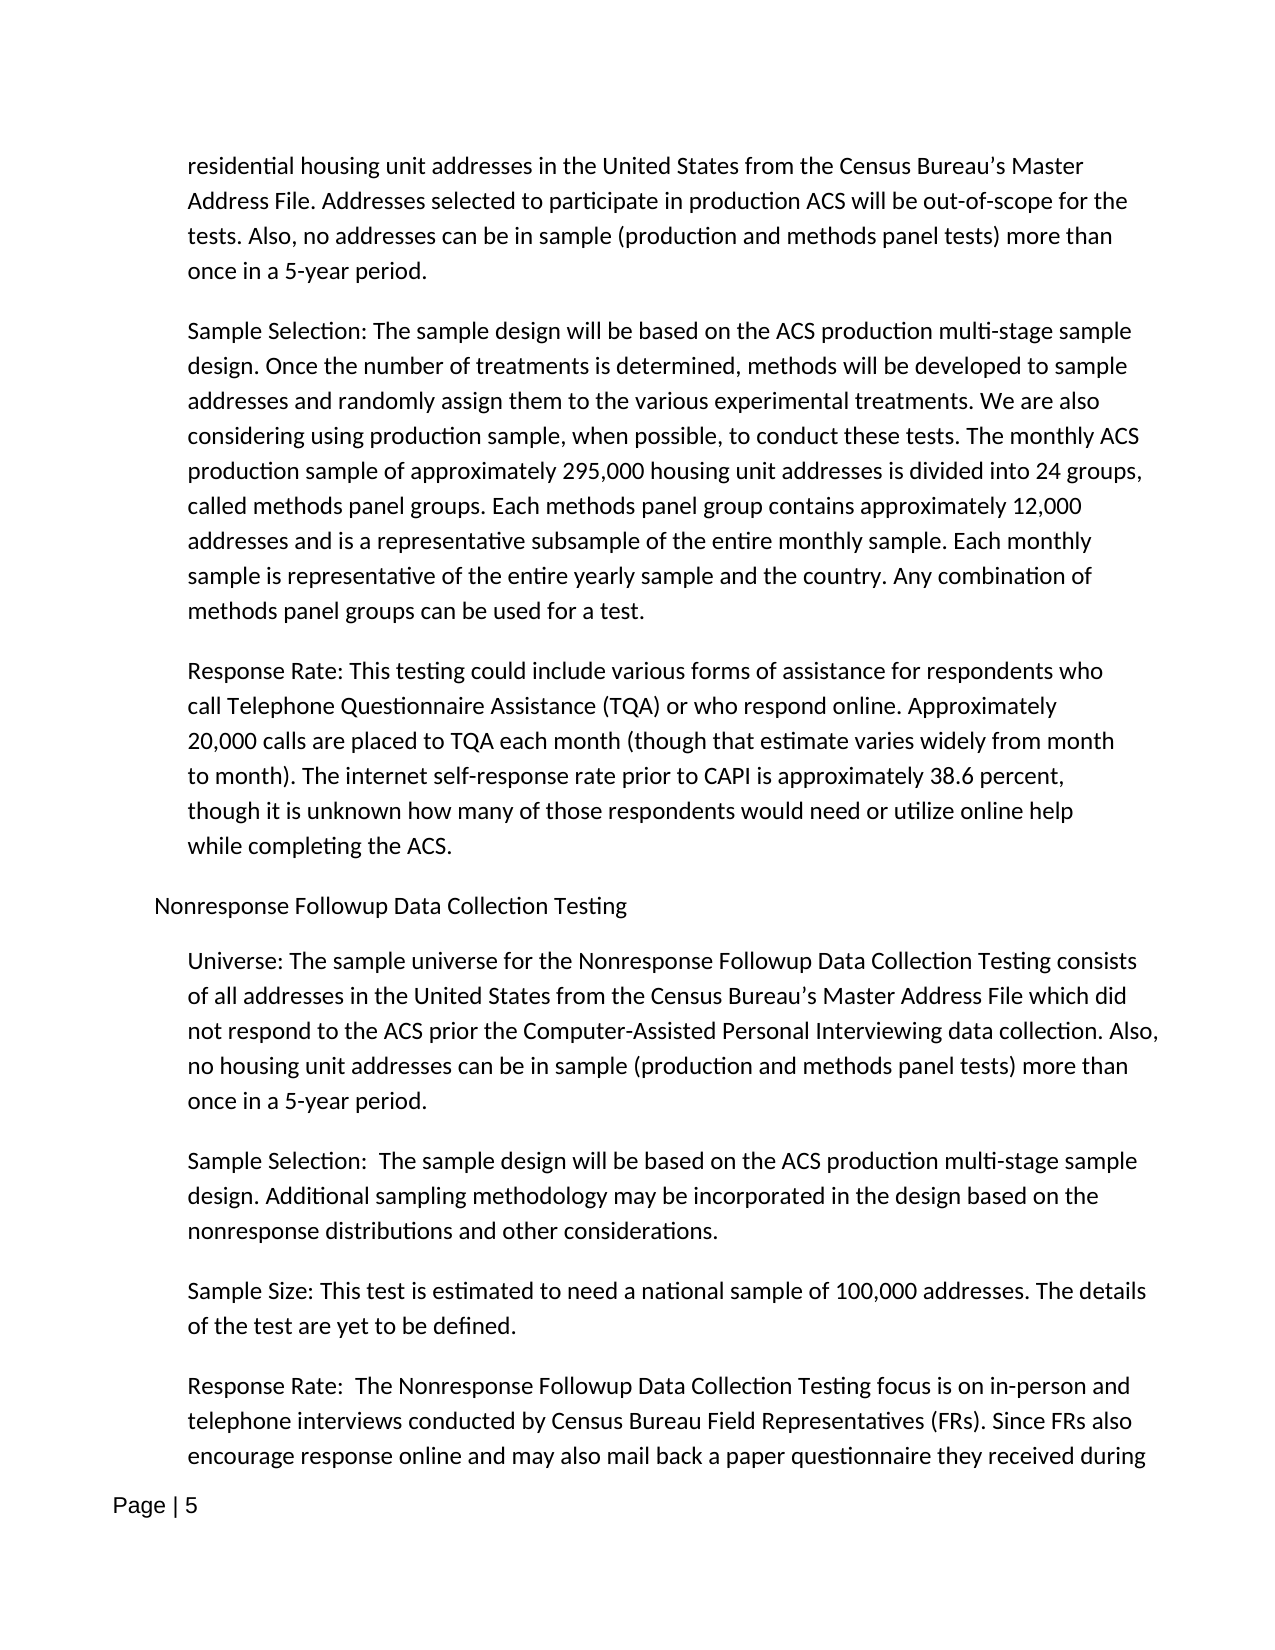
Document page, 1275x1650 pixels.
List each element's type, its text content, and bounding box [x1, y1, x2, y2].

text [187, 1371, 1162, 1471]
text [187, 150, 1162, 286]
text Response Rate: This testing could include various forms of assistance for respondents who call Telephone Questionnaire Assistance (TQA) or who respond online. Approximately 20,000 calls are placed to TQA each month (though that estimate varies widely from month to month). The internet self-response rate prior to CAPI is approximately 38.6 percent, though it is unknown how many of those respondents would need or utilize online help while completing the ACS. [187, 655, 1125, 861]
text Sample Selection: The sample design will be based on the ACS production multi-stage sample design. Once the number of treatments is determined, methods will be developed to sample addresses and randomly assign them to the various experimental treatments. We are also considering using production sample, when possible, to conduct these tests. The monthly ACS production sample of approximately 295,000 housing unit addresses is divided into 24 groups, called methods panel groups. Each methods panel group contains approximately 12,000 addresses and is a representative subsample of the entire monthly sample. Each monthly sample is representative of the entire yearly sample and the country. Any combination of methods panel groups can be used for a test. [187, 315, 1162, 626]
text Nonresponse Followup Data Collection Testing [154, 890, 1125, 921]
text Sample Size: This test is estimated to need a national sample of 100,000 addresses. The details of the test are yet to be defined. [187, 1276, 1162, 1341]
text Sample Selection: The sample design will be based on the ACS production multi-stage sample design. Additional sampling methodology may be incorporated in the design based on the nonresponse distributions and other considerations. [187, 1146, 1162, 1246]
text Universe: The sample universe for the Nonresponse Followup Data Collection Testing consists of all addresses in the United States from the Census Bureau’s Master Address File which did not respond to the ACS prior the Computer-Assisted Personal Interviewing data collection. Also, no housing unit addresses can be in sample (production and methods panel tests) more than once in a 5-year period. [187, 946, 1162, 1116]
